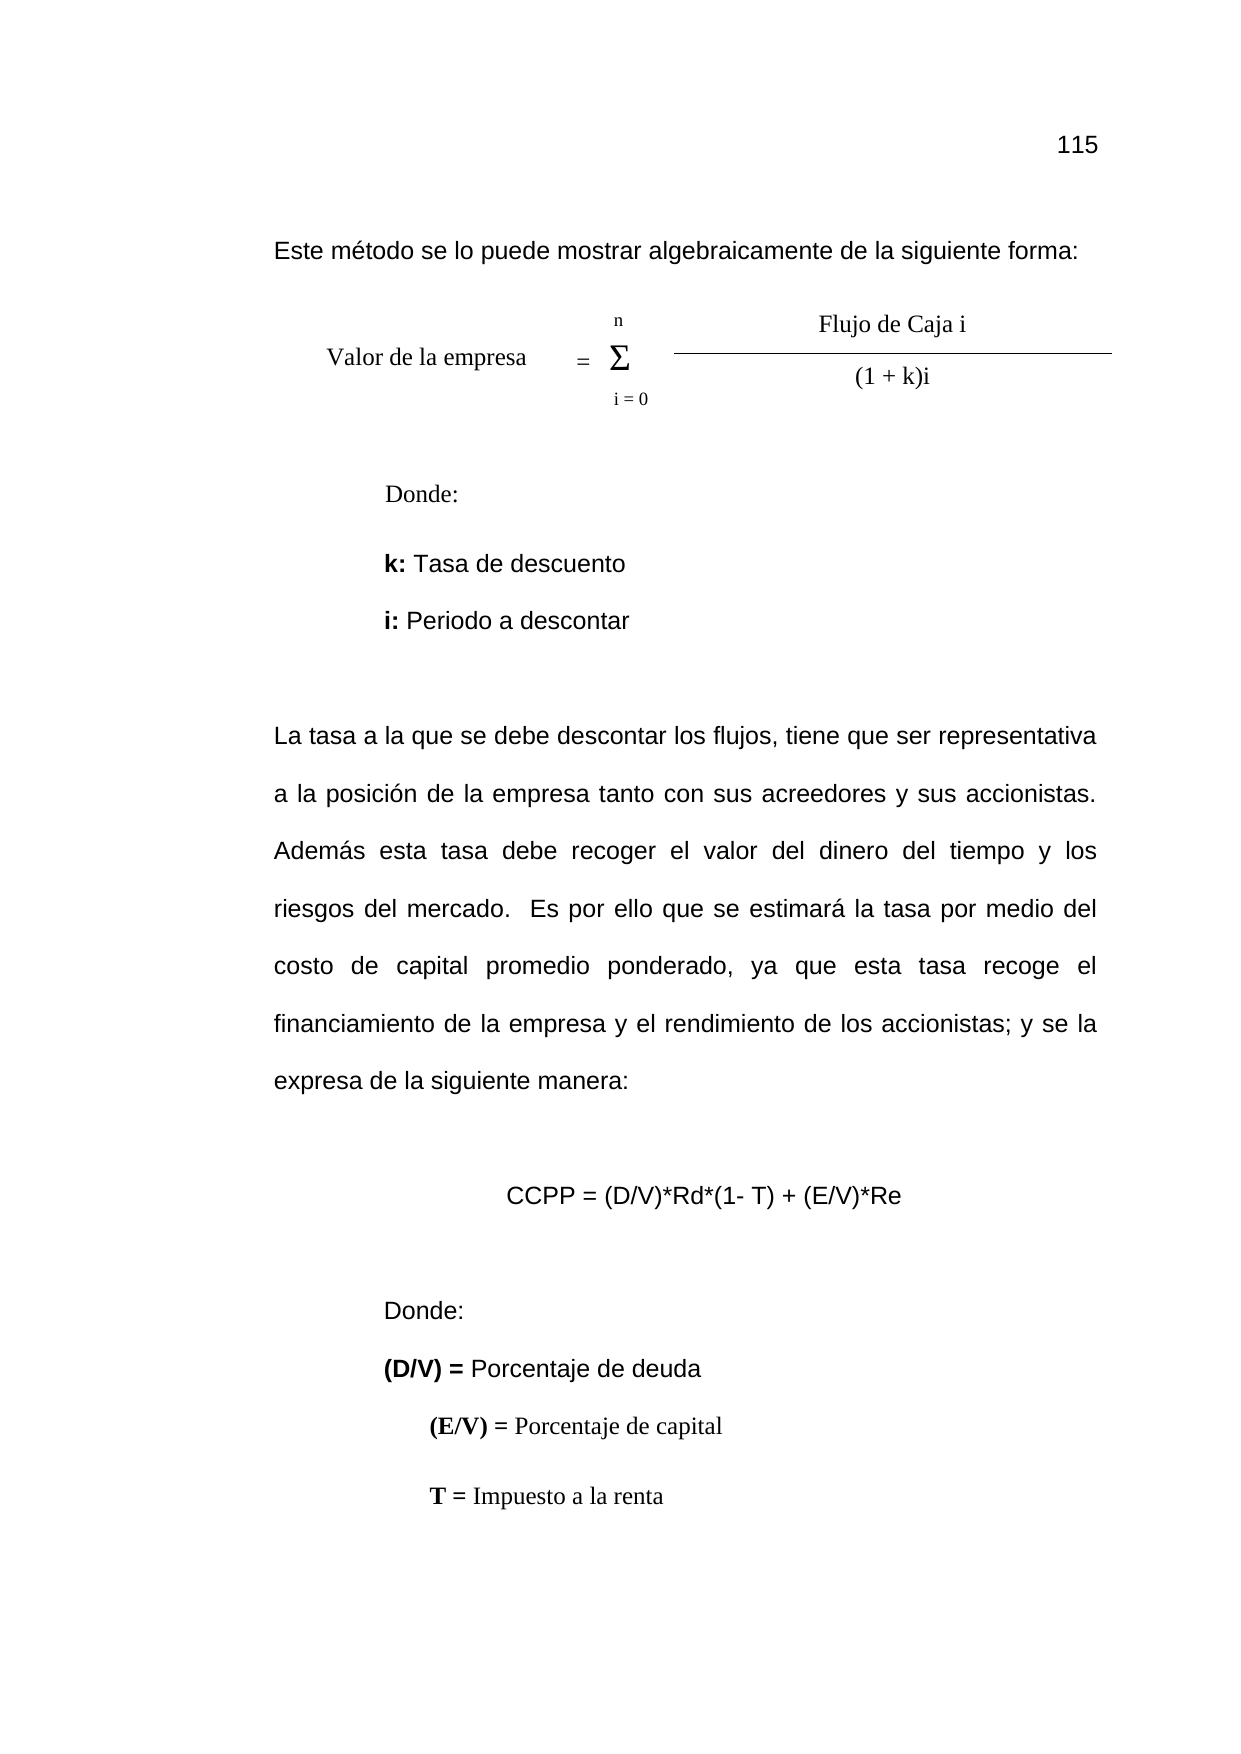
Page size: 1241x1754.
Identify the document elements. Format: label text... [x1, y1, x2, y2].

text k: Tasa de descuento [384, 549, 1098, 577]
text La tasa a la que se debe descontar los flujos, tiene que ser representativa a la posición de la empresa tanto con sus acreedores y sus accionistas. Además esta tasa debe recoger el valor del dinero del tiempo y los riesgos del mercado. Es por ello que se estimará la tasa por medio del costo de capital promedio ponderado, ya que esta tasa recoge el financiamiento de la empresa y el rendimiento de los accionistas; y se la expresa de la siguiente manera: [274, 721, 1098, 1095]
text (D/V) = Porcentaje de deuda [384, 1354, 1098, 1382]
text Este método se lo puede mostrar algebraicamente de la siguiente forma: [274, 236, 1098, 265]
text CCPP = (D/V)*Rd*(1- T) + (E/V)*Re [310, 1181, 1098, 1210]
text (E/V) = Porcentaje de capital [385, 1411, 1098, 1440]
text T = Impuesto a la renta [385, 1481, 1098, 1510]
text Donde: [385, 479, 1098, 507]
text Donde: [384, 1296, 1098, 1325]
text i: Periodo a descontar [384, 606, 1098, 635]
